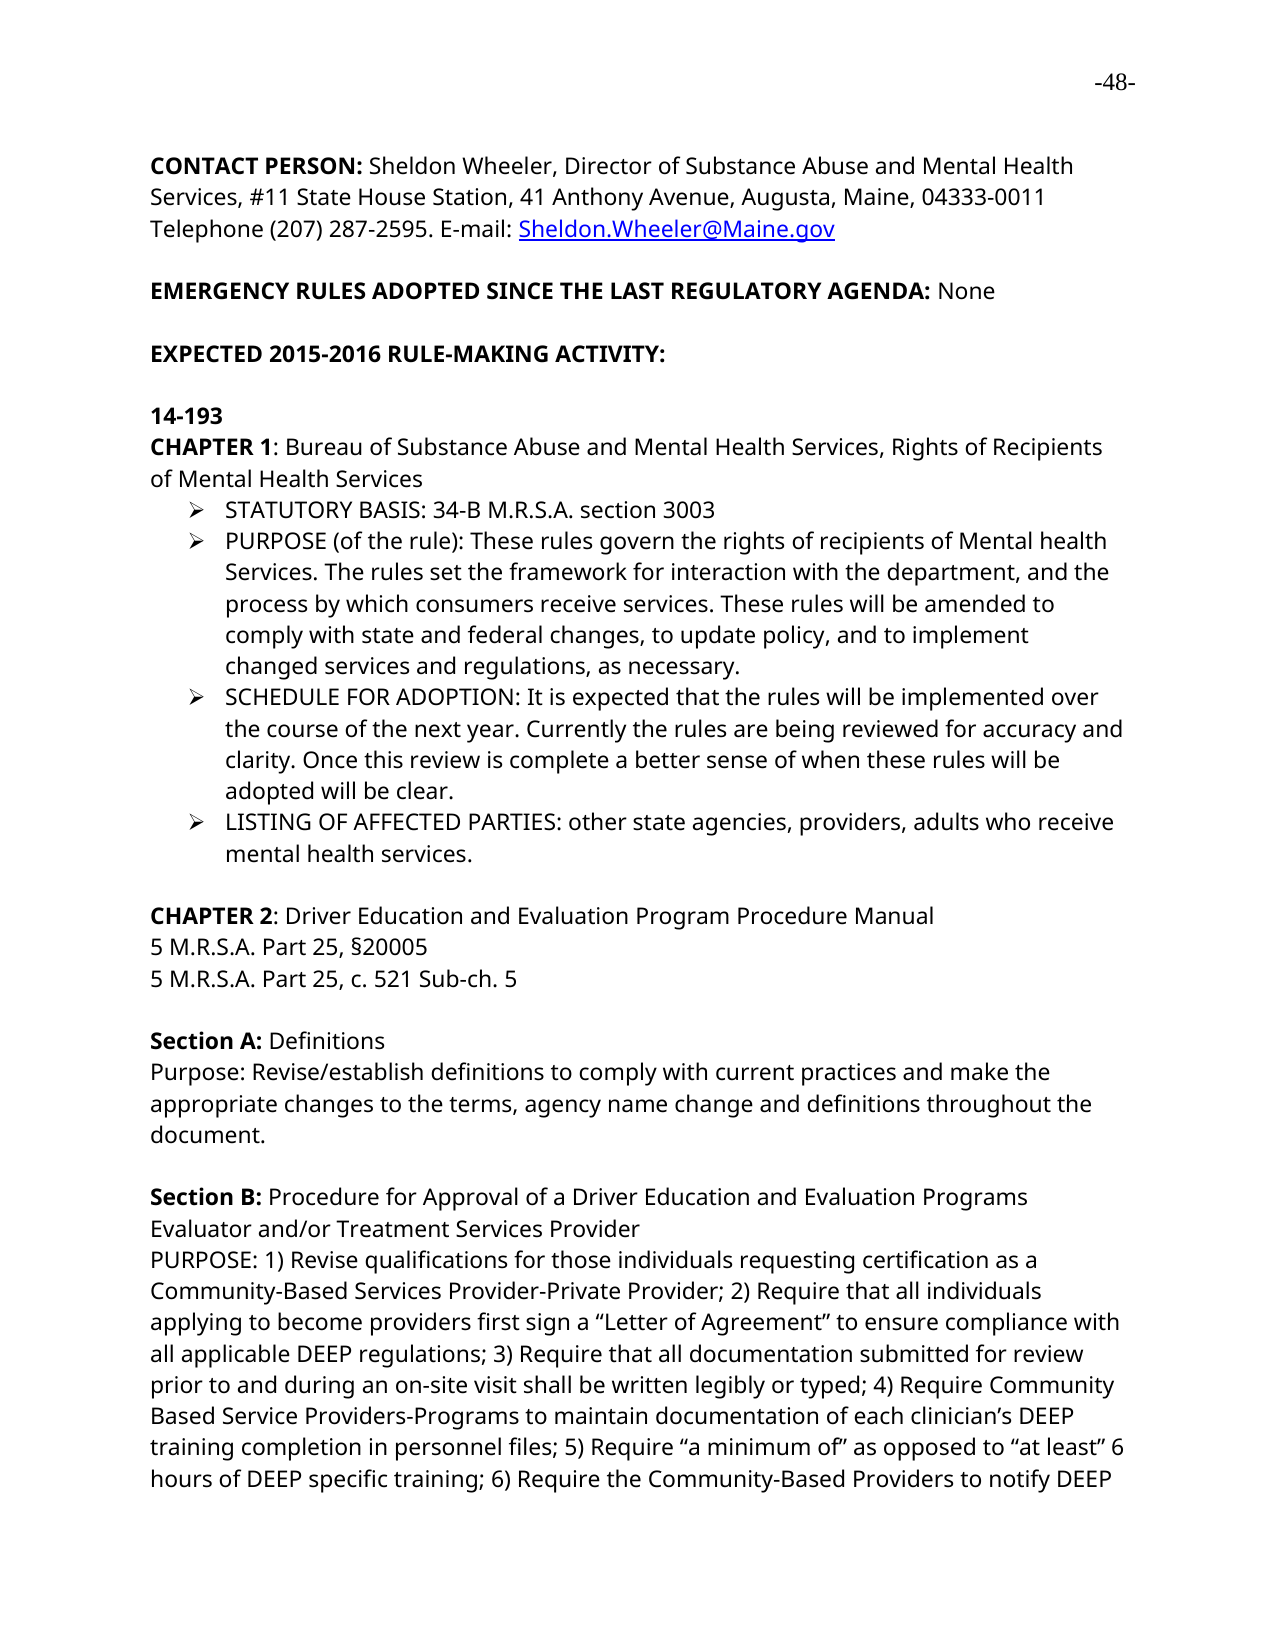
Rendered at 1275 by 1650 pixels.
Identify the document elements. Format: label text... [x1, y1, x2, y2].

text CHAPTER 1: Bureau of Substance Abuse and Mental Health Services, Rights of Recipients of Mental Health Services [150, 431, 1125, 494]
text Purpose: Revise/establish definitions to comply with current practices and make the appropriate changes to the terms, agency name change and definitions throughout the document. [150, 1056, 1125, 1150]
list LISTING OF AFFECTED PARTIES: other state agencies, providers, adults who receive mental health services. [187, 806, 1125, 869]
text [150, 1244, 1125, 1494]
text 14-193 [150, 400, 1125, 431]
list PURPOSE (of the rule): These rules govern the rights of recipients of Mental health Services. The rules set the framework for interaction with the department, and the process by which consumers receive services. These rules will be amended to comply with state and federal changes, to update policy, and to implement changed services and regulations, as necessary. [187, 525, 1125, 681]
text Section A: Definitions [150, 1025, 1125, 1056]
text 5 M.R.S.A. Part 25, §20005 [150, 931, 1125, 962]
text EMERGENCY RULES ADOPTED SINCE THE LAST REGULATORY AGENDA: None [150, 275, 1125, 306]
list STATUTORY BASIS: 34-B M.R.S.A. section 3003 [187, 494, 1125, 525]
text CHAPTER 2: Driver Education and Evaluation Program Procedure Manual [150, 900, 1125, 931]
text Section B: Procedure for Approval of a Driver Education and Evaluation Programs Evaluator and/or Treatment Services Provider [150, 1181, 1125, 1244]
text 5 M.R.S.A. Part 25, c. 521 Sub-ch. 5 [150, 962, 1125, 994]
text CONTACT PERSON: Sheldon Wheeler, Director of Substance Abuse and Mental Health Services, #11 State House Station, 41 Anthony Avenue, Augusta, Maine, 04333-0011 Telephone (207) 287-2595. E-mail: Sheldon.Wheeler@Maine.gov [150, 150, 1125, 244]
text EXPECTED 2015-2016 RULE-MAKING ACTIVITY: [150, 337, 1125, 369]
list SCHEDULE FOR ADOPTION: It is expected that the rules will be implemented over the course of the next year. Currently the rules are being reviewed for accuracy and clarity. Once this review is complete a better sense of when these rules will be adopted will be clear. [187, 681, 1125, 806]
